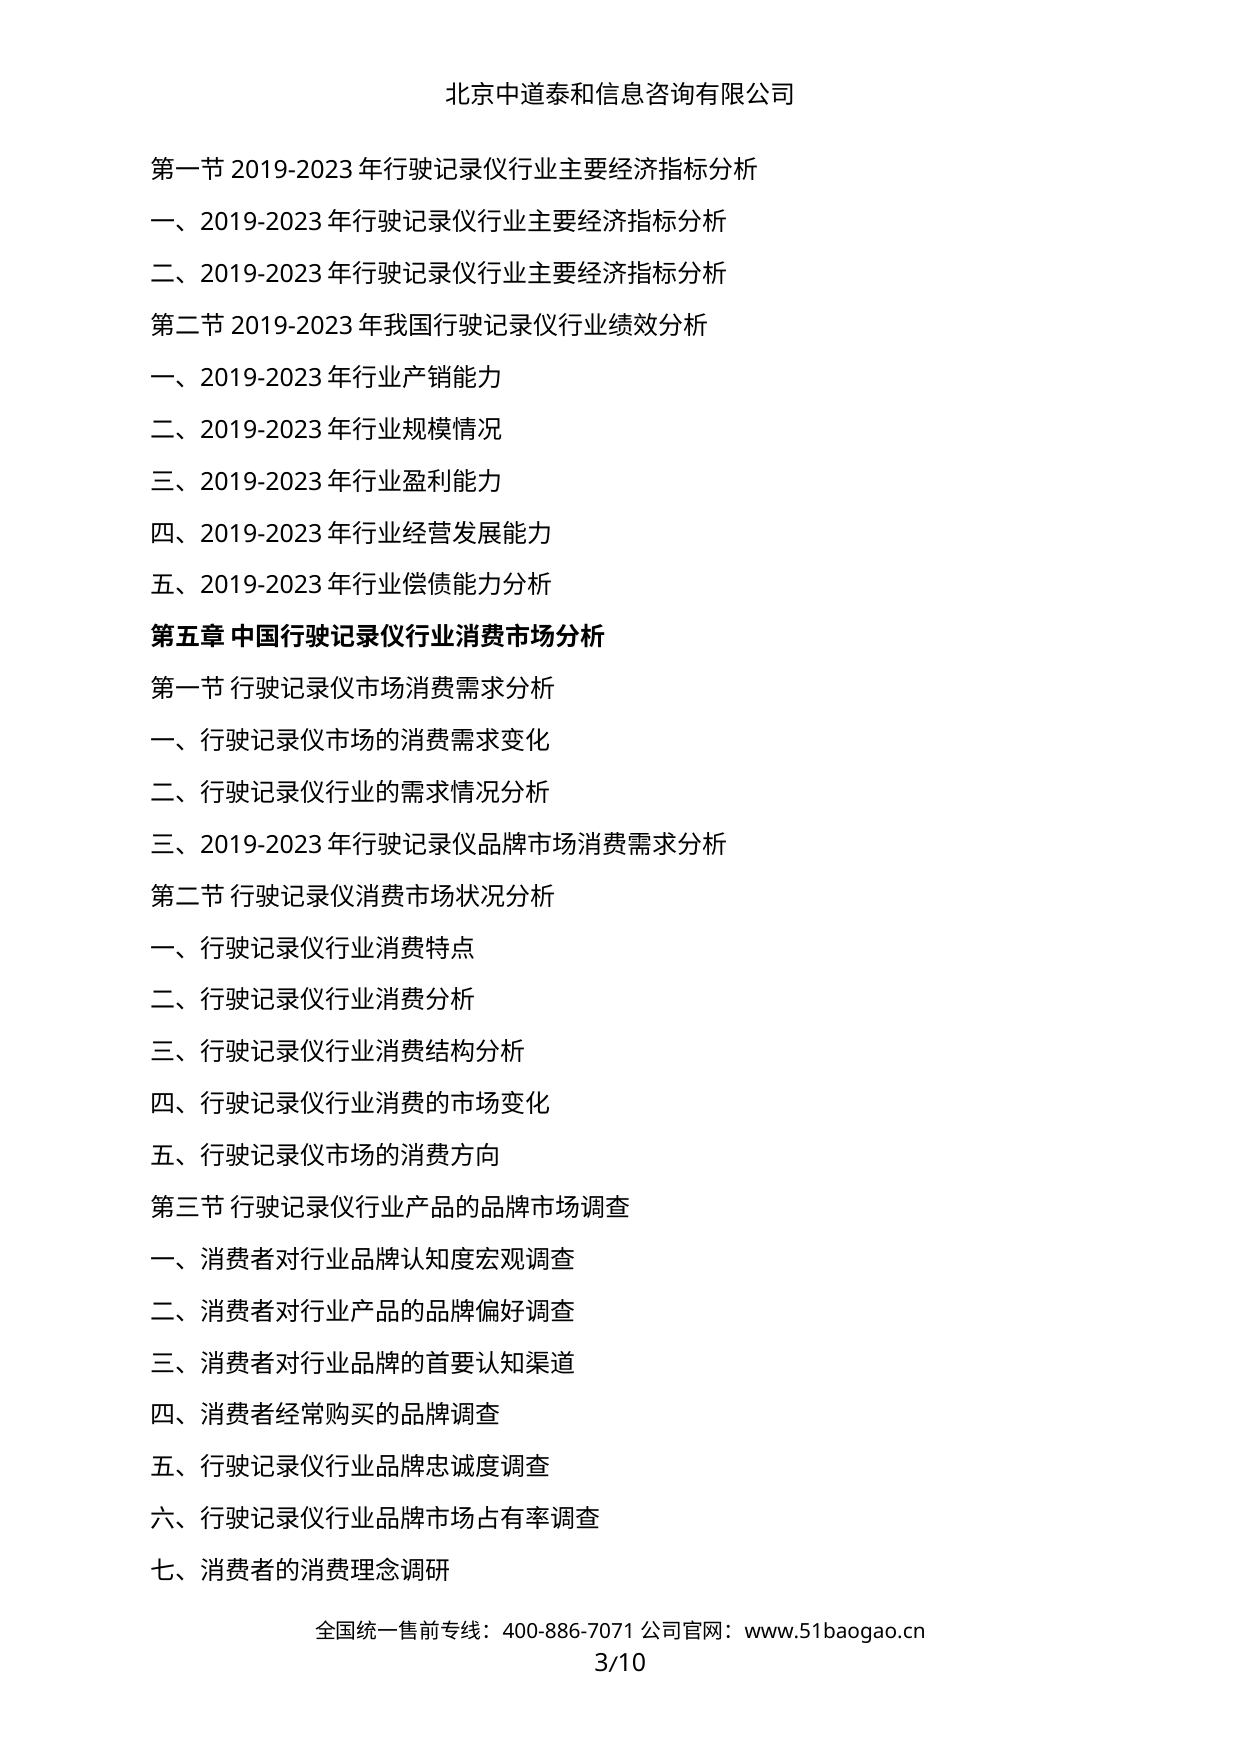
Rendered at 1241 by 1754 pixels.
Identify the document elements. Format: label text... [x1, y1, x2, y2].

text 三、2019-2023年行驶记录仪品牌市场消费需求分析 [150, 824, 1090, 861]
text 二、消费者对行业产品的品牌偏好调查 [150, 1291, 1090, 1327]
text 三、2019-2023年行业盈利能力 [150, 461, 1090, 497]
text 四、消费者经常购买的品牌调查 [150, 1395, 1090, 1431]
text 一、行驶记录仪行业消费特点 [150, 928, 1090, 964]
text 二、行驶记录仪行业的需求情况分析 [150, 772, 1090, 809]
text 五、2019-2023年行业偿债能力分析 [150, 565, 1090, 601]
text 第一节 2019-2023年行驶记录仪行业主要经济指标分析 [150, 150, 1090, 186]
text 第五章 中国行驶记录仪行业消费市场分析 [150, 617, 1090, 653]
text 六、行驶记录仪行业品牌市场占有率调查 [150, 1499, 1090, 1535]
text 一、2019-2023年行业产销能力 [150, 357, 1090, 394]
text 第三节 行驶记录仪行业产品的品牌市场调查 [150, 1187, 1090, 1224]
text 第二节 行驶记录仪消费市场状况分析 [150, 876, 1090, 912]
text 四、2019-2023年行业经营发展能力 [150, 513, 1090, 549]
text 一、2019-2023年行驶记录仪行业主要经济指标分析 [150, 202, 1090, 238]
text 二、2019-2023年行业规模情况 [150, 409, 1090, 446]
text 七、消费者的消费理念调研 [150, 1551, 1090, 1587]
text 五、行驶记录仪市场的消费方向 [150, 1136, 1090, 1172]
text 五、行驶记录仪行业品牌忠诚度调查 [150, 1447, 1090, 1483]
text 二、行驶记录仪行业消费分析 [150, 980, 1090, 1016]
text 三、行驶记录仪行业消费结构分析 [150, 1032, 1090, 1068]
text 第二节 2019-2023年我国行驶记录仪行业绩效分析 [150, 306, 1090, 342]
text 第一节 行驶记录仪市场消费需求分析 [150, 669, 1090, 705]
text 四、行驶记录仪行业消费的市场变化 [150, 1084, 1090, 1120]
text 二、2019-2023年行驶记录仪行业主要经济指标分析 [150, 254, 1090, 290]
text 三、消费者对行业品牌的首要认知渠道 [150, 1343, 1090, 1379]
text 一、消费者对行业品牌认知度宏观调查 [150, 1239, 1090, 1276]
text 一、行驶记录仪市场的消费需求变化 [150, 721, 1090, 757]
